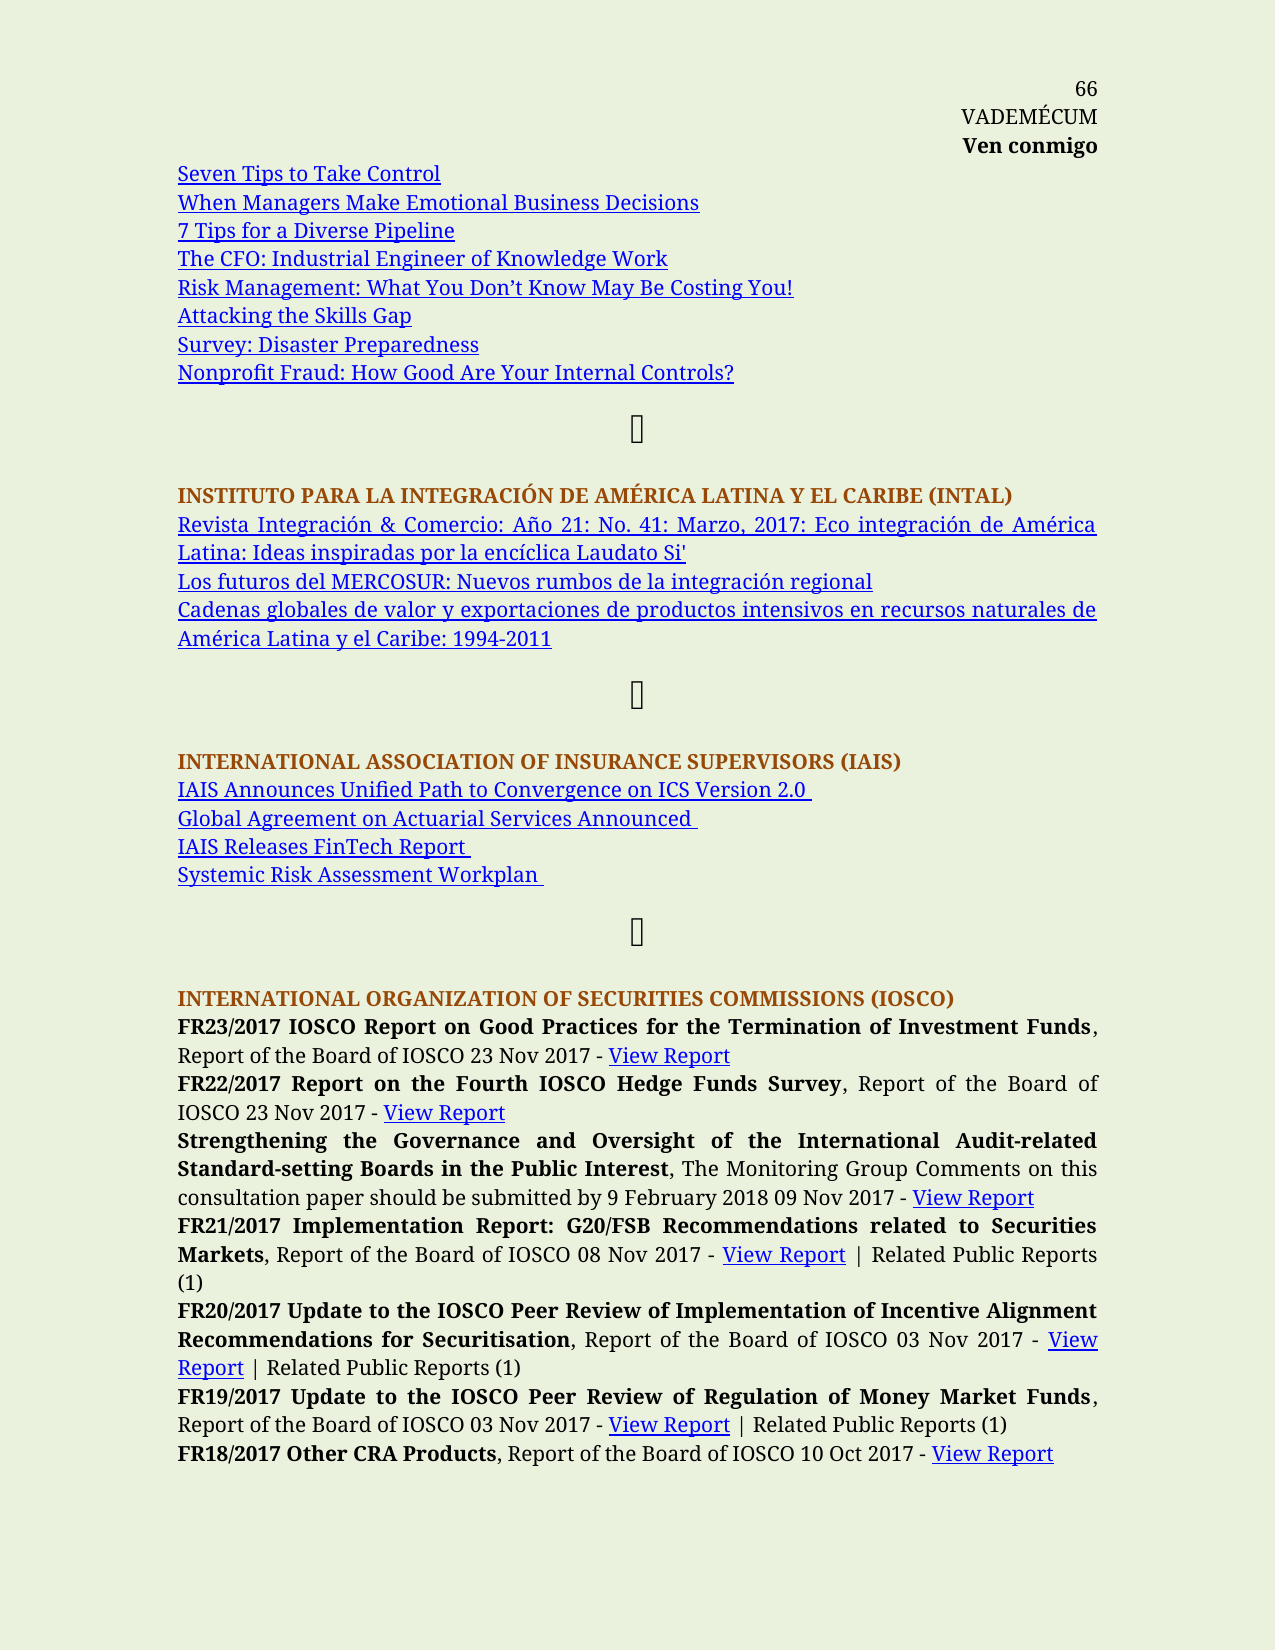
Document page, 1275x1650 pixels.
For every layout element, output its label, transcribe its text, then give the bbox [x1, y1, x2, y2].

text When Managers Make Emotional Business Decisions [177, 188, 1098, 216]
text Nonprofit Fraud: How Good Are Your Internal Controls? [177, 358, 1098, 387]
text 7 Tips for a Diverse Pipeline [177, 216, 1098, 244]
text Risk Management: What You Don’t Know May Be Costing You! [177, 273, 1098, 301]
text FR22/2017 Report on the Fourth IOSCO Hedge Funds Survey, Report of the Board of IOSCO 23 Nov 2017 - View Report [177, 1069, 1098, 1126]
text FR21/2017 Implementation Report: G20/FSB Recommendations related to Securities Markets, Report of the Board of IOSCO 08 Nov 2017 - View Report | Related Public Reports (1) [177, 1211, 1098, 1297]
text Revista Integración & Comercio: Año 21: No. 41: Marzo, 2017: Eco integración de América Latina: Ideas inspiradas por la encíclica Laudato Si' [177, 510, 1098, 567]
text Systemic Risk Assessment Workplan [177, 861, 1098, 889]
text Strengthening the Governance and Oversight of the International Audit-related Standard-setting Boards in the Public Interest, The Monitoring Group Comments on this consultation paper should be submitted by 9 February 2018 09 Nov 2017 - View Report [177, 1126, 1098, 1211]
text INSTITUTO PARA LA INTEGRACIÓN DE AMÉRICA LATINA Y EL CARIBE (INTAL) [177, 481, 1098, 510]
text Cadenas globales de valor y exportaciones de productos intensivos en recursos naturales de América Latina y el Caribe: 1994-2011 [177, 595, 1098, 652]
text Survey: Disaster Preparedness [177, 330, 1098, 358]
text The CFO: Industrial Engineer of Knowledge Work [177, 244, 1098, 273]
text FR19/2017 Update to the IOSCO Peer Review of Regulation of Money Market Funds, Report of the Board of IOSCO 03 Nov 2017 - View Report | Related Public Reports (1) [177, 1382, 1098, 1439]
text INTERNATIONAL ASSOCIATION OF INSURANCE SUPERVISORS (IAIS) [177, 747, 1098, 775]
text FR23/2017 IOSCO Report on Good Practices for the Termination of Investment Funds, Report of the Board of IOSCO 23 Nov 2017 - View Report [177, 1012, 1098, 1069]
text Attacking the Skills Gap [177, 301, 1098, 330]
text IAIS Releases FinTech Report [177, 832, 1098, 861]
text INTERNATIONAL ORGANIZATION OF SECURITIES COMMISSIONS (IOSCO) [177, 984, 1098, 1012]
text IAIS Announces Unified Path to Convergence on ICS Version 2.0 [177, 775, 1098, 804]
text FR20/2017 Update to the IOSCO Peer Review of Implementation of Incentive Alignment Recommendations for Securitisation, Report of the Board of IOSCO 03 Nov 2017 - View Report | Related Public Reports (1) [177, 1297, 1098, 1382]
text Global Agreement on Actuarial Services Announced [177, 804, 1098, 832]
text Seven Tips to Take Control [177, 159, 1098, 188]
text FR18/2017 Other CRA Products, Report of the Board of IOSCO 10 Oct 2017 - View Report [177, 1439, 1098, 1467]
text Los futuros del MERCOSUR: Nuevos rumbos de la integración regional [177, 567, 1098, 595]
